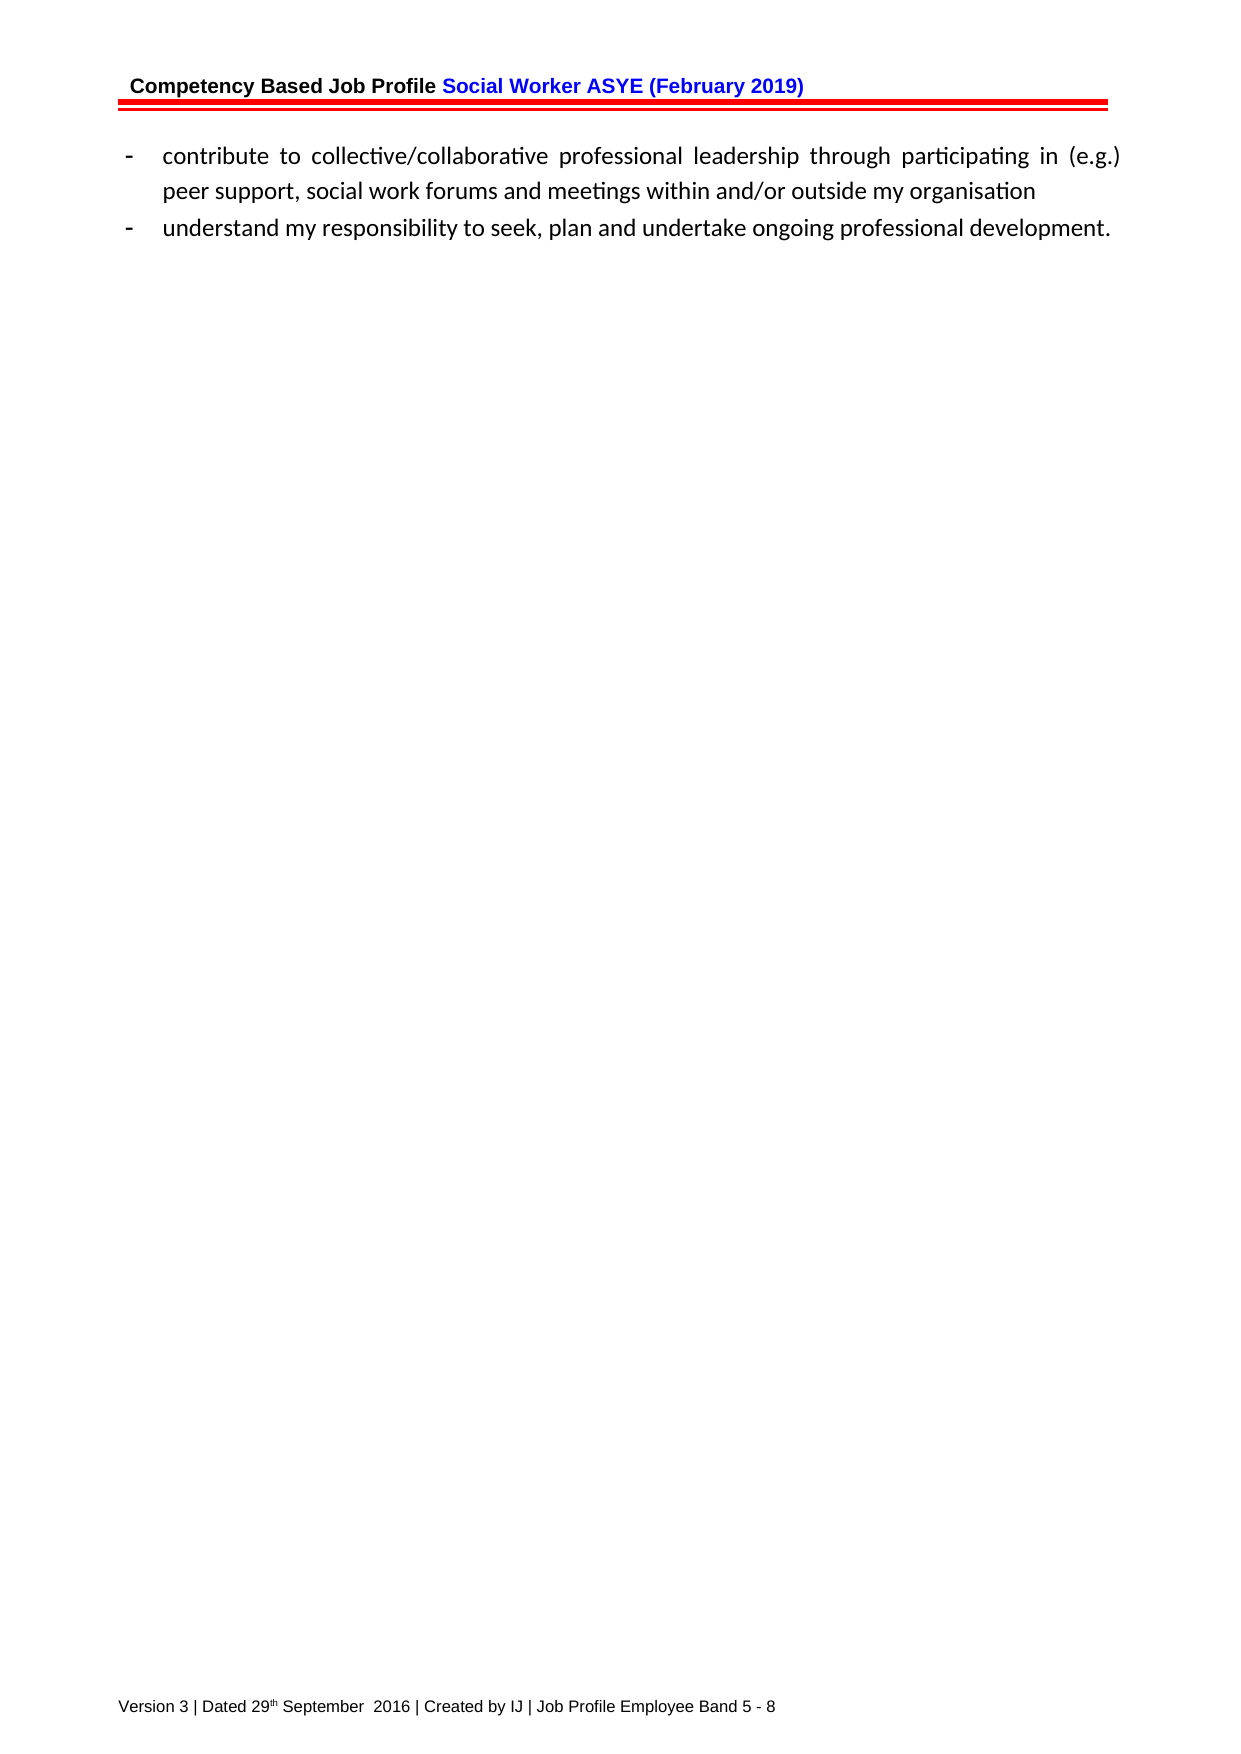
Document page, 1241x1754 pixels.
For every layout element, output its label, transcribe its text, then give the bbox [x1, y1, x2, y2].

list understand my responsibility to seek, plan and undertake ongoing professional development. [125, 212, 1122, 243]
list contribute to collective/collaborative professional leadership through participating in (e.g.) peer support, social work forums and meetings within and/or outside my organisation [125, 140, 1122, 205]
